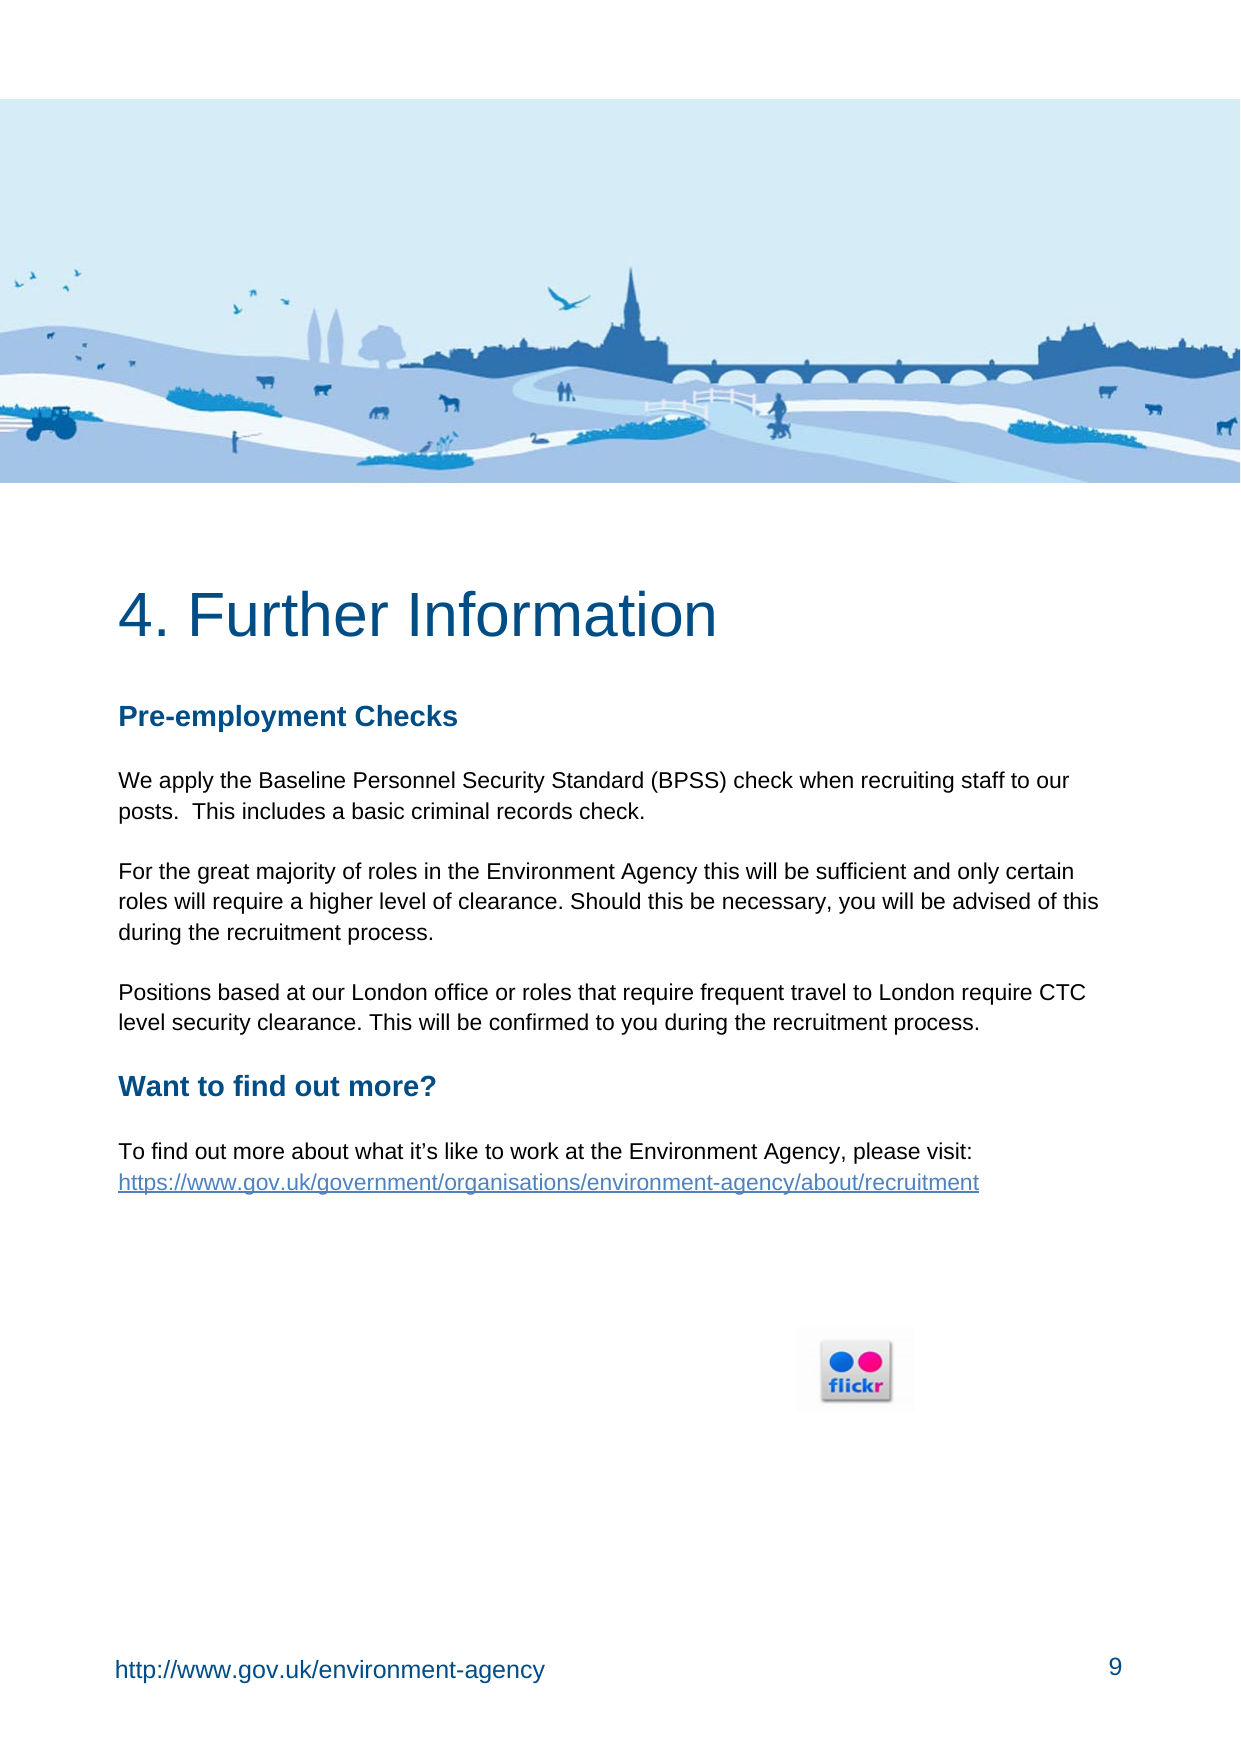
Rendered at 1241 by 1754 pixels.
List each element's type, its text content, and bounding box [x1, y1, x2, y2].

text To find out more about what it’s like to work at the Environment Agency, please visit: https://www.gov.uk/government/organisations/environment-agency/about/recruitment [118, 1138, 1122, 1195]
text Positions based at our London office or roles that require frequent travel to London require CTC level security clearance. This will be confirmed to you during the recruitment process. [118, 979, 1122, 1035]
text 4. Further Information [118, 577, 1122, 649]
text Want to find out more? [118, 1069, 1122, 1103]
text For the great majority of roles in the Environment Agency this will be sufficient and only certain roles will require a higher level of clearance. Should this be necessary, you will be advised of this during the recruitment process. [118, 858, 1122, 945]
text We apply the Baseline Personnel Security Standard (BPSS) check when recruiting staff to our posts. This includes a basic criminal records check. [118, 767, 1122, 824]
text Pre-employment Checks [118, 699, 1122, 732]
picture [0, 99, 1241, 483]
